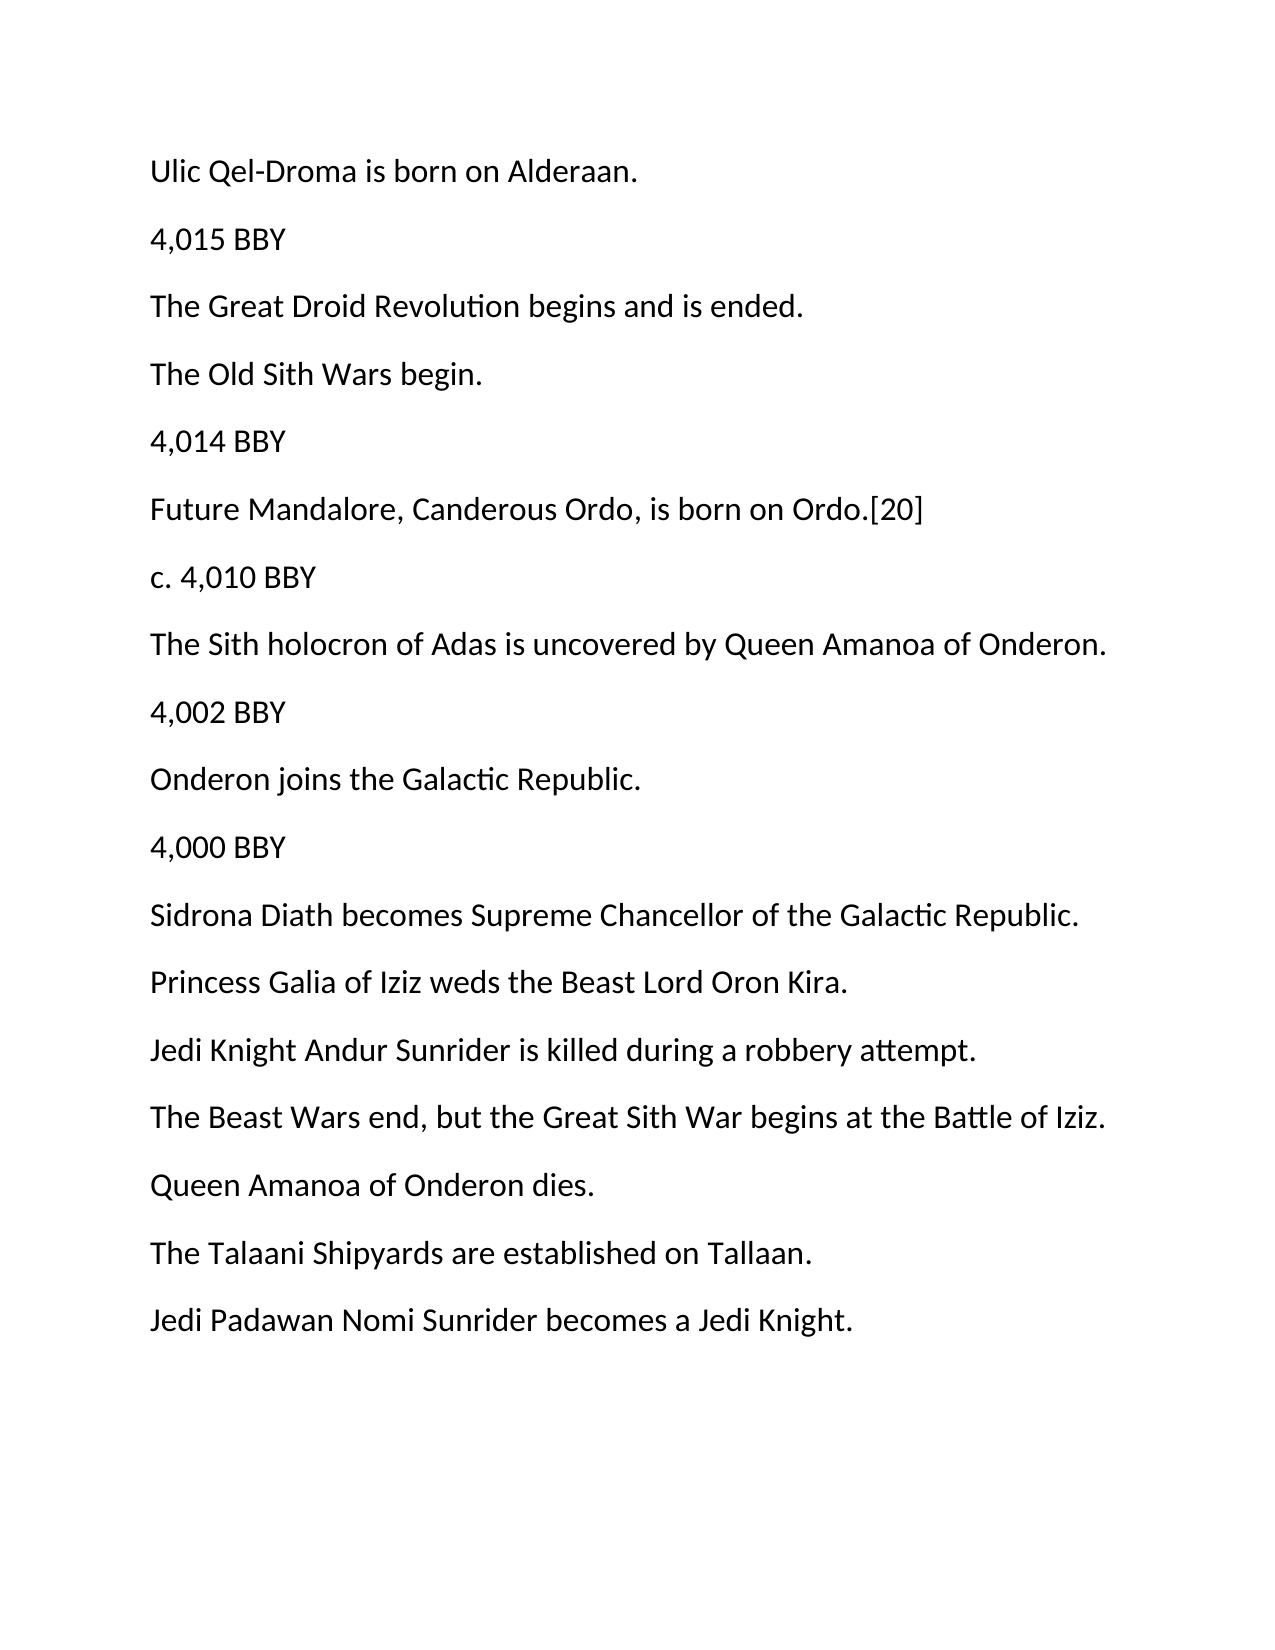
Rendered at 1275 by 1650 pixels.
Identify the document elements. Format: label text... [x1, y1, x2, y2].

text 4,002 BBY [150, 691, 1125, 732]
text The Beast Wars end, but the Great Sith War begins at the Battle of Iziz. [150, 1096, 1125, 1137]
text Ulic Qel-Droma is born on Alderaan. [150, 150, 1125, 191]
text 4,000 BBY [150, 826, 1125, 867]
text Queen Amanoa of Onderon dies. [150, 1164, 1125, 1205]
text Future Mandalore, Canderous Ordo, is born on Ordo.[20] [150, 488, 1125, 529]
text 4,014 BBY [150, 420, 1125, 461]
text Jedi Padawan Nomi Sunrider becomes a Jedi Knight. [150, 1299, 1125, 1340]
text The Old Sith Wars begin. [150, 353, 1125, 393]
text Jedi Knight Andur Sunrider is killed during a robbery attempt. [150, 1029, 1125, 1069]
text 4,015 BBY [150, 218, 1125, 258]
text Sidrona Diath becomes Supreme Chancellor of the Galactic Republic. [150, 894, 1125, 934]
text c. 4,010 BBY [150, 556, 1125, 596]
text The Sith holocron of Adas is uncovered by Queen Amanoa of Onderon. [150, 623, 1125, 664]
text Princess Galia of Iziz weds the Beast Lord Oron Kira. [150, 961, 1125, 1002]
text The Great Droid Revolution begins and is ended. [150, 285, 1125, 326]
text Onderon joins the Galactic Republic. [150, 758, 1125, 799]
text The Talaani Shipyards are established on Tallaan. [150, 1232, 1125, 1272]
